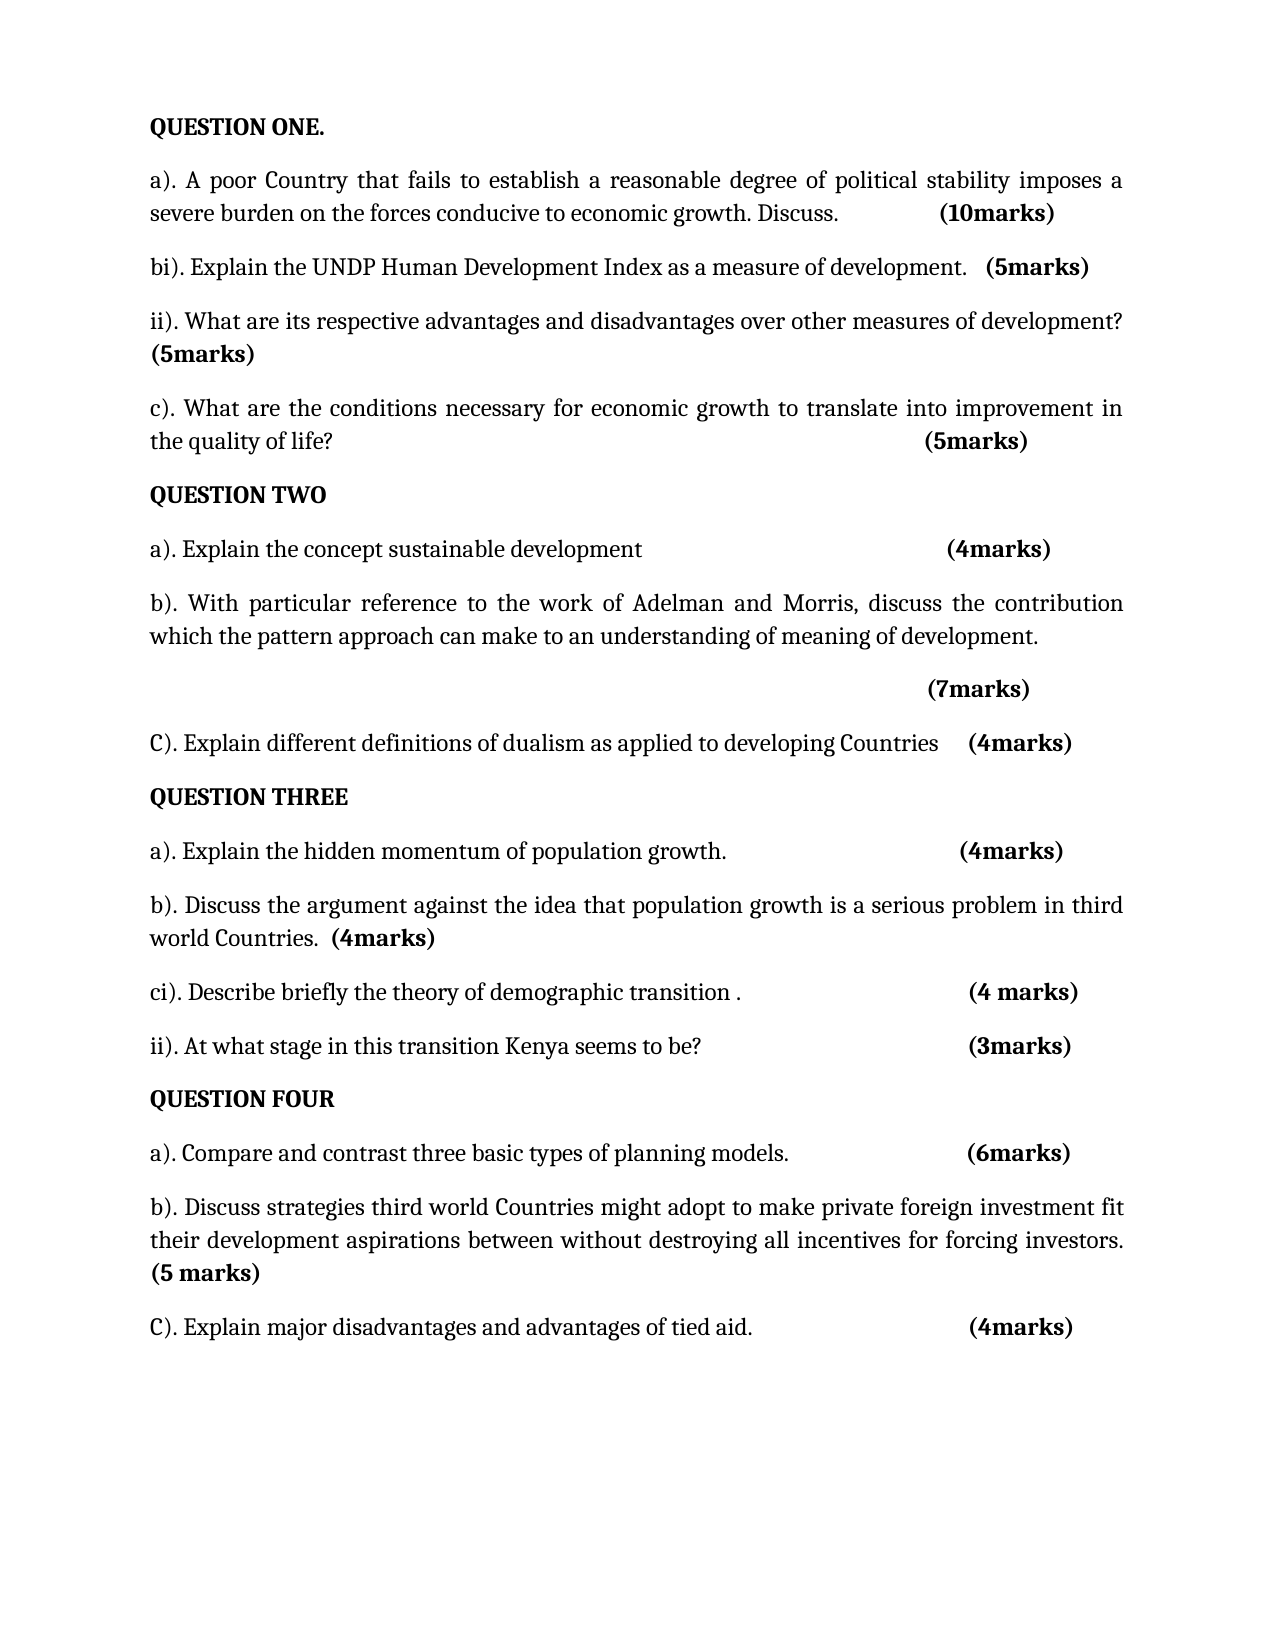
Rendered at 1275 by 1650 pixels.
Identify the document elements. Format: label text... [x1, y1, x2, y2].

text b). With particular reference to the work of Adelman and Morris, discuss the contribution which the pattern approach can make to an understanding of meaning of development. [150, 588, 1125, 650]
text QUESTION TWO [150, 481, 1125, 509]
text b). Discuss strategies third world Countries might adopt to make private foreign investment fit their development aspirations between without destroying all incentives for forcing investors. (5 marks) [150, 1193, 1125, 1288]
text C). Explain major disadvantages and advantages of tied aid. (4marks) [150, 1313, 1125, 1342]
text bi). Explain the UNDP Human Development Index as a measure of development. (5marks) [150, 253, 1125, 282]
text b). Discuss the argument against the idea that population growth is a serious problem in third world Countries. (4marks) [150, 891, 1125, 953]
text (7marks) [150, 675, 1125, 704]
text a). Explain the hidden momentum of population growth. (4marks) [150, 837, 1125, 866]
text a). Compare and contrast three basic types of planning models. (6marks) [150, 1139, 1125, 1168]
text QUESTION FOUR [150, 1085, 1125, 1114]
text ci). Describe briefly the theory of demographic transition . (4 marks) [150, 978, 1125, 1006]
text ii). What are its respective advantages and disadvantages over other measures of development? (5marks) [150, 307, 1125, 369]
text a). Explain the concept sustainable development (4marks) [150, 535, 1125, 563]
text c). What are the conditions necessary for economic growth to translate into improvement in the quality of life? (5marks) [150, 394, 1125, 456]
text QUESTION ONE. [150, 112, 1125, 141]
text C). Explain different definitions of dualism as applied to developing Countries (4marks) [150, 729, 1125, 758]
text ii). At what stage in this transition Kenya seems to be? (3marks) [150, 1032, 1125, 1060]
text QUESTION THREE [150, 783, 1125, 812]
text a). A poor Country that fails to establish a reasonable degree of political stability imposes a severe burden on the forces conducive to economic growth. Discuss. (10marks) [150, 166, 1125, 228]
